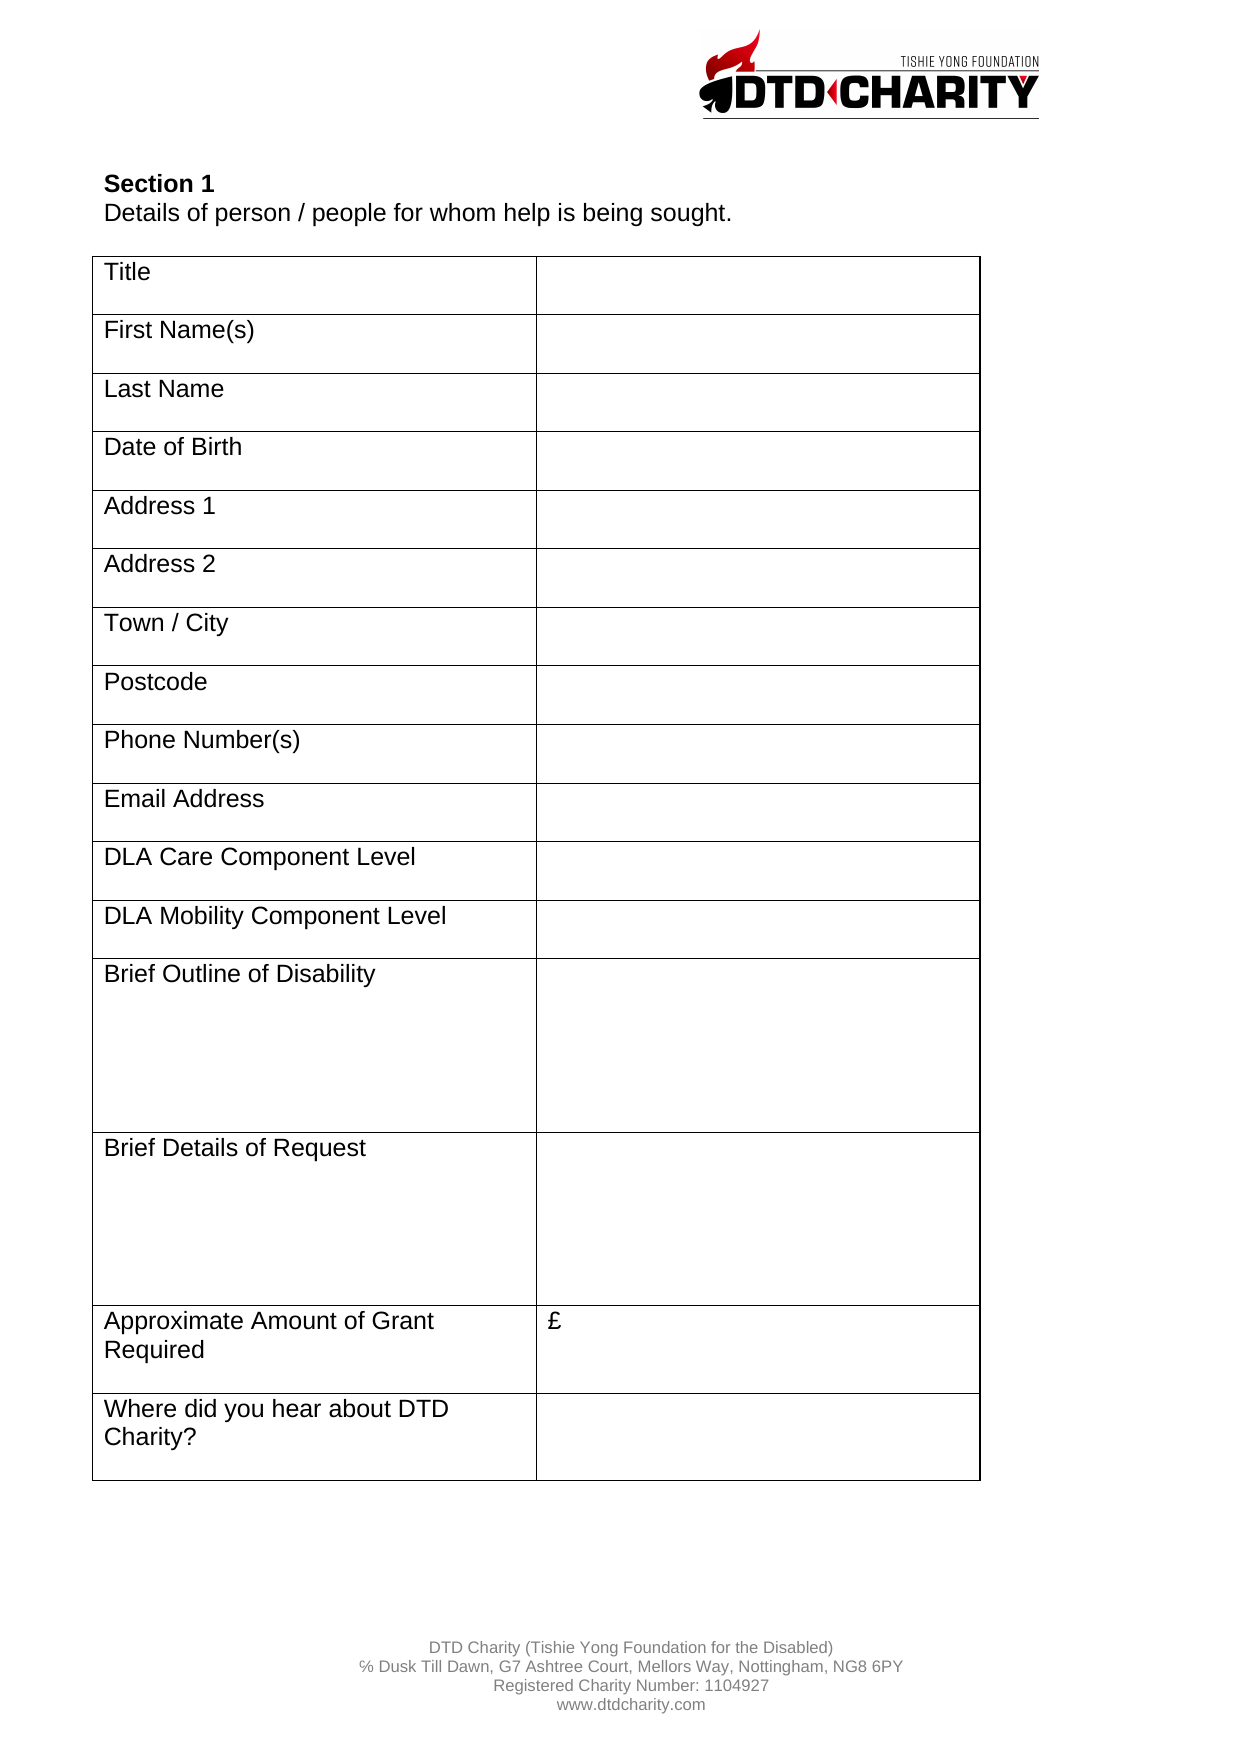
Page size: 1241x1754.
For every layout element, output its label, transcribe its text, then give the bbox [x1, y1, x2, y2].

picture [699, 29, 1040, 119]
table_cell DLA Care Component Level [93, 842, 536, 899]
table_cell [537, 549, 979, 607]
table_cell Where did you hear about DTD Charity? [93, 1394, 536, 1480]
table_cell First Name(s) [93, 315, 536, 373]
table_cell [537, 491, 979, 548]
table_cell [537, 666, 979, 724]
table_cell [537, 374, 979, 431]
table_cell [537, 608, 979, 665]
table_cell [537, 901, 979, 958]
table_cell [537, 432, 979, 490]
table_cell Brief Details of Request [93, 1133, 536, 1305]
text Details of person / people for whom help is being sought. [103, 198, 1182, 227]
table_cell Last Name [93, 374, 536, 431]
table_header [537, 257, 979, 314]
table_cell Email Address [93, 784, 536, 841]
table_cell [537, 315, 979, 373]
table_cell [537, 1133, 979, 1305]
table_cell [537, 959, 979, 1132]
table_cell DLA Mobility Component Level [93, 901, 536, 958]
table_cell [537, 1394, 979, 1480]
table_cell Address 1 [93, 491, 536, 548]
table_header Title [93, 257, 536, 314]
table_cell [537, 784, 979, 841]
table_cell [537, 725, 979, 782]
table_cell Phone Number(s) [93, 725, 536, 782]
table_cell Brief Outline of Disability [93, 959, 536, 1132]
text Section 1 [103, 169, 1182, 198]
table_cell Approximate Amount of Grant Required [93, 1306, 536, 1392]
table_cell Postcode [93, 666, 536, 724]
table_cell Address 2 [93, 549, 536, 607]
table_cell [537, 842, 979, 899]
table_cell Date of Birth [93, 432, 536, 490]
table_cell £ [537, 1306, 979, 1392]
table_cell Town / City [93, 608, 536, 665]
